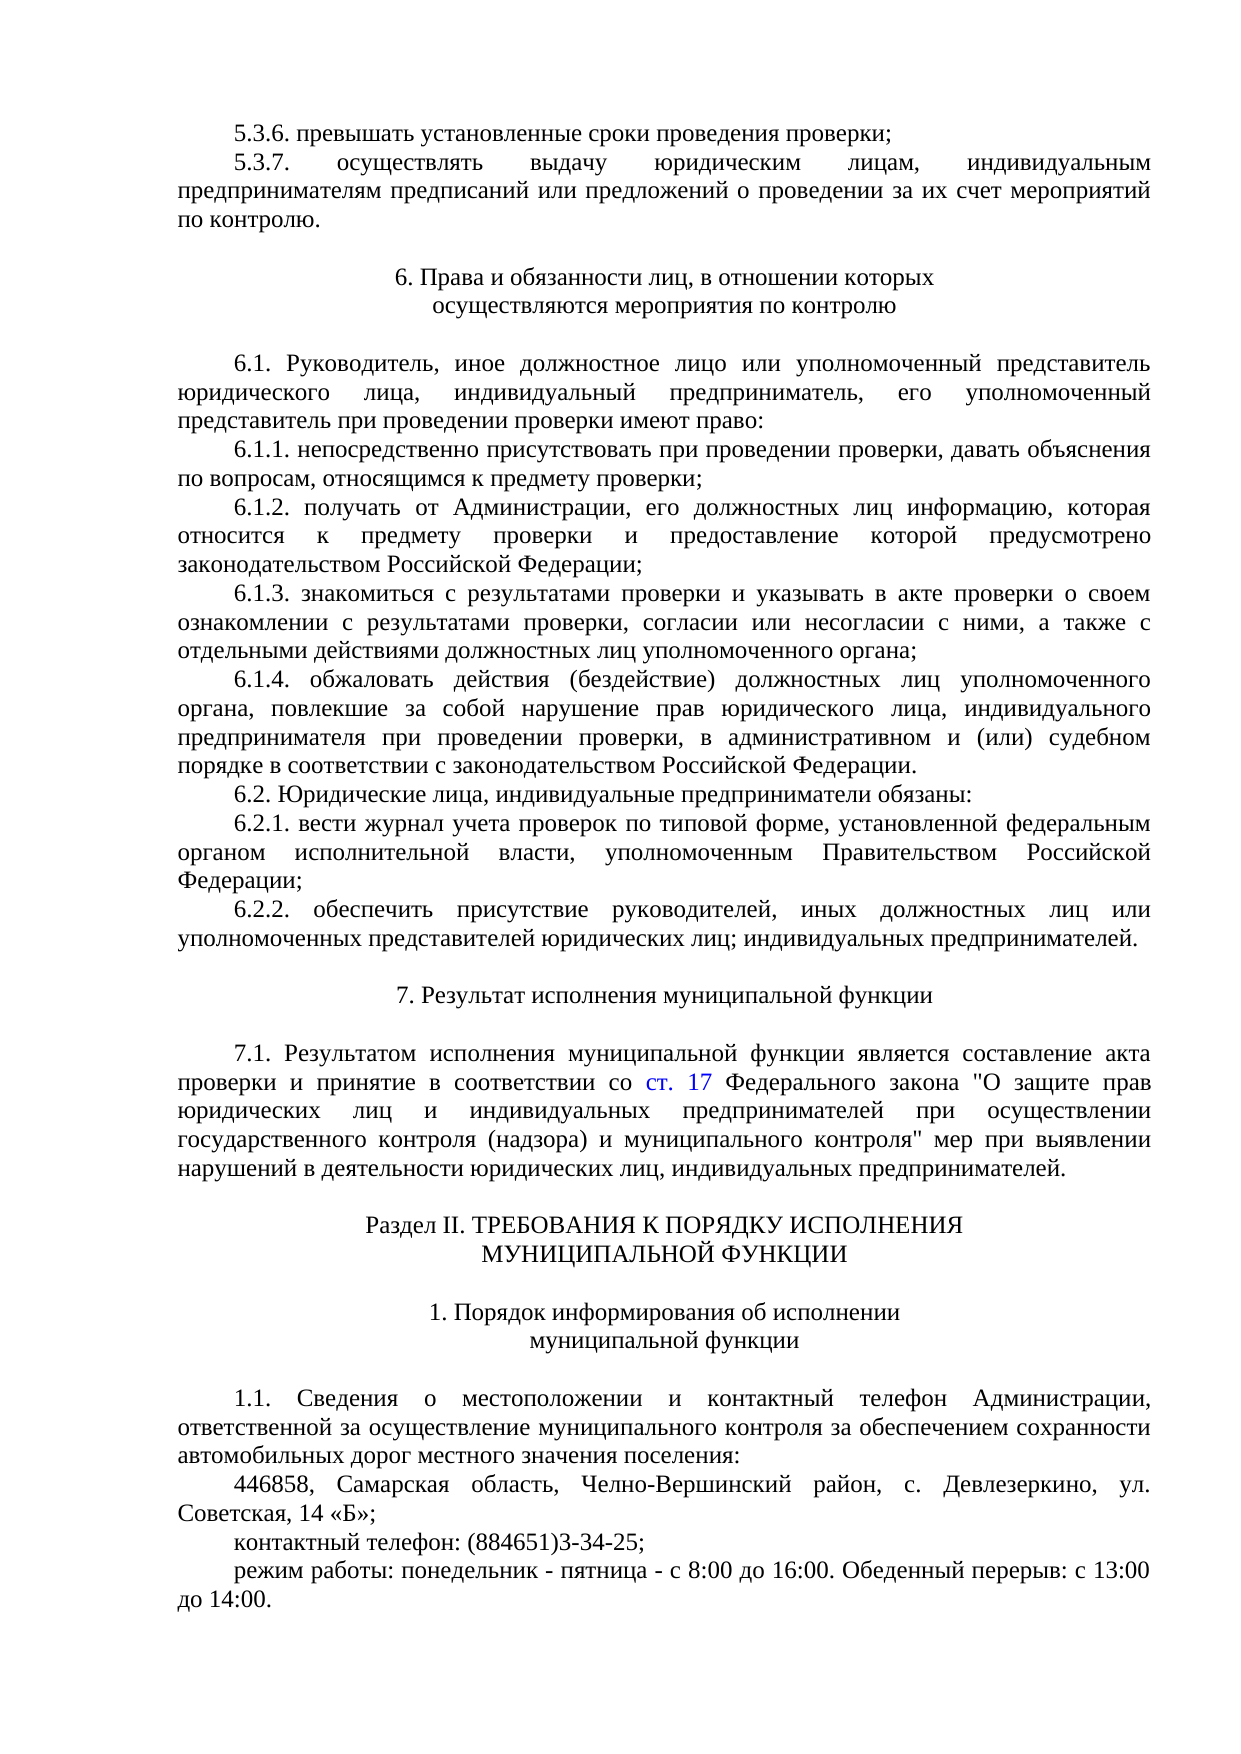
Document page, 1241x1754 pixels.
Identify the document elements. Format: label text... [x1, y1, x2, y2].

text 7. Результат исполнения муниципальной функции [177, 981, 1152, 1009]
text 6.1. Руководитель, иное должностное лицо или уполномоченный представитель юридического лица, индивидуальный предприниматель, его уполномоченный представитель при проведении проверки имеют право: [177, 348, 1152, 434]
text Раздел II. ТРЕБОВАНИЯ К ПОРЯДКУ ИСПОЛНЕНИЯ [177, 1211, 1152, 1239]
text муниципальной функции [177, 1326, 1152, 1354]
text 6. Права и обязанности лиц, в отношении которых [177, 262, 1152, 291]
text 6.2.1. вести журнал учета проверок по типовой форме, установленной федеральным органом исполнительной власти, уполномоченным Правительством Российской Федерации; [177, 808, 1152, 894]
text 5.3.7. осуществлять выдачу юридическим лицам, индивидуальным предпринимателям предписаний или предложений о проведении за их счет мероприятий по контролю. [177, 147, 1152, 233]
text 1.1. Сведения о местоположении и контактный телефон Администрации, ответственной за осуществление муниципального контроля за обеспечением сохранности автомобильных дорог местного значения поселения: [177, 1383, 1152, 1469]
text 6.1.4. обжаловать действия (бездействие) должностных лиц уполномоченного органа, повлекшие за собой нарушение прав юридического лица, индивидуального предпринимателя при проведении проверки, в административном и (или) судебном порядке в соответствии с законодательством Российской Федерации. [177, 664, 1152, 779]
text 446858, Самарская область, Челно-Вершинский район, с. Девлезеркино, ул. Советская, 14 «Б»; [177, 1469, 1152, 1527]
text 6.2.2. обеспечить присутствие руководителей, иных должностных лиц или уполномоченных представителей юридических лиц; индивидуальных предпринимателей. [177, 894, 1152, 952]
text 1. Порядок информирования об исполнении [177, 1297, 1152, 1326]
text 6.1.3. знакомиться с результатами проверки и указывать в акте проверки о своем ознакомлении с результатами проверки, согласии или несогласии с ними, а также с отдельными действиями должностных лиц уполномоченного органа; [177, 578, 1152, 664]
text 5.3.6. превышать установленные сроки проведения проверки; [177, 118, 1152, 147]
text 6.1.2. получать от Администрации, его должностных лиц информацию, которая относится к предмету проверки и предоставление которой предусмотрено законодательством Российской Федерации; [177, 492, 1152, 578]
text МУНИЦИПАЛЬНОЙ ФУНКЦИИ [177, 1239, 1152, 1268]
text 7.1. Результатом исполнения муниципальной функции является составление акта проверки и принятие в соответствии со ст. 17 Федерального закона "О защите прав юридических лиц и индивидуальных предпринимателей при осуществлении государственного контроля (надзора) и муниципального контроля" мер при выявлении нарушений в деятельности юридических лиц, индивидуальных предпринимателей. [177, 1038, 1152, 1182]
text режим работы: понедельник - пятница - с 8:00 до 16:00. Обеденный перерыв: с 13:00 до 14:00. [177, 1556, 1152, 1613]
text 6.1.1. непосредственно присутствовать при проведении проверки, давать объяснения по вопросам, относящимся к предмету проверки; [177, 434, 1152, 492]
text 6.2. Юридические лица, индивидуальные предприниматели обязаны: [177, 779, 1152, 808]
text осуществляются мероприятия по контролю [177, 291, 1152, 319]
text контактный телефон: (884651)3-34-25; [177, 1527, 1152, 1556]
